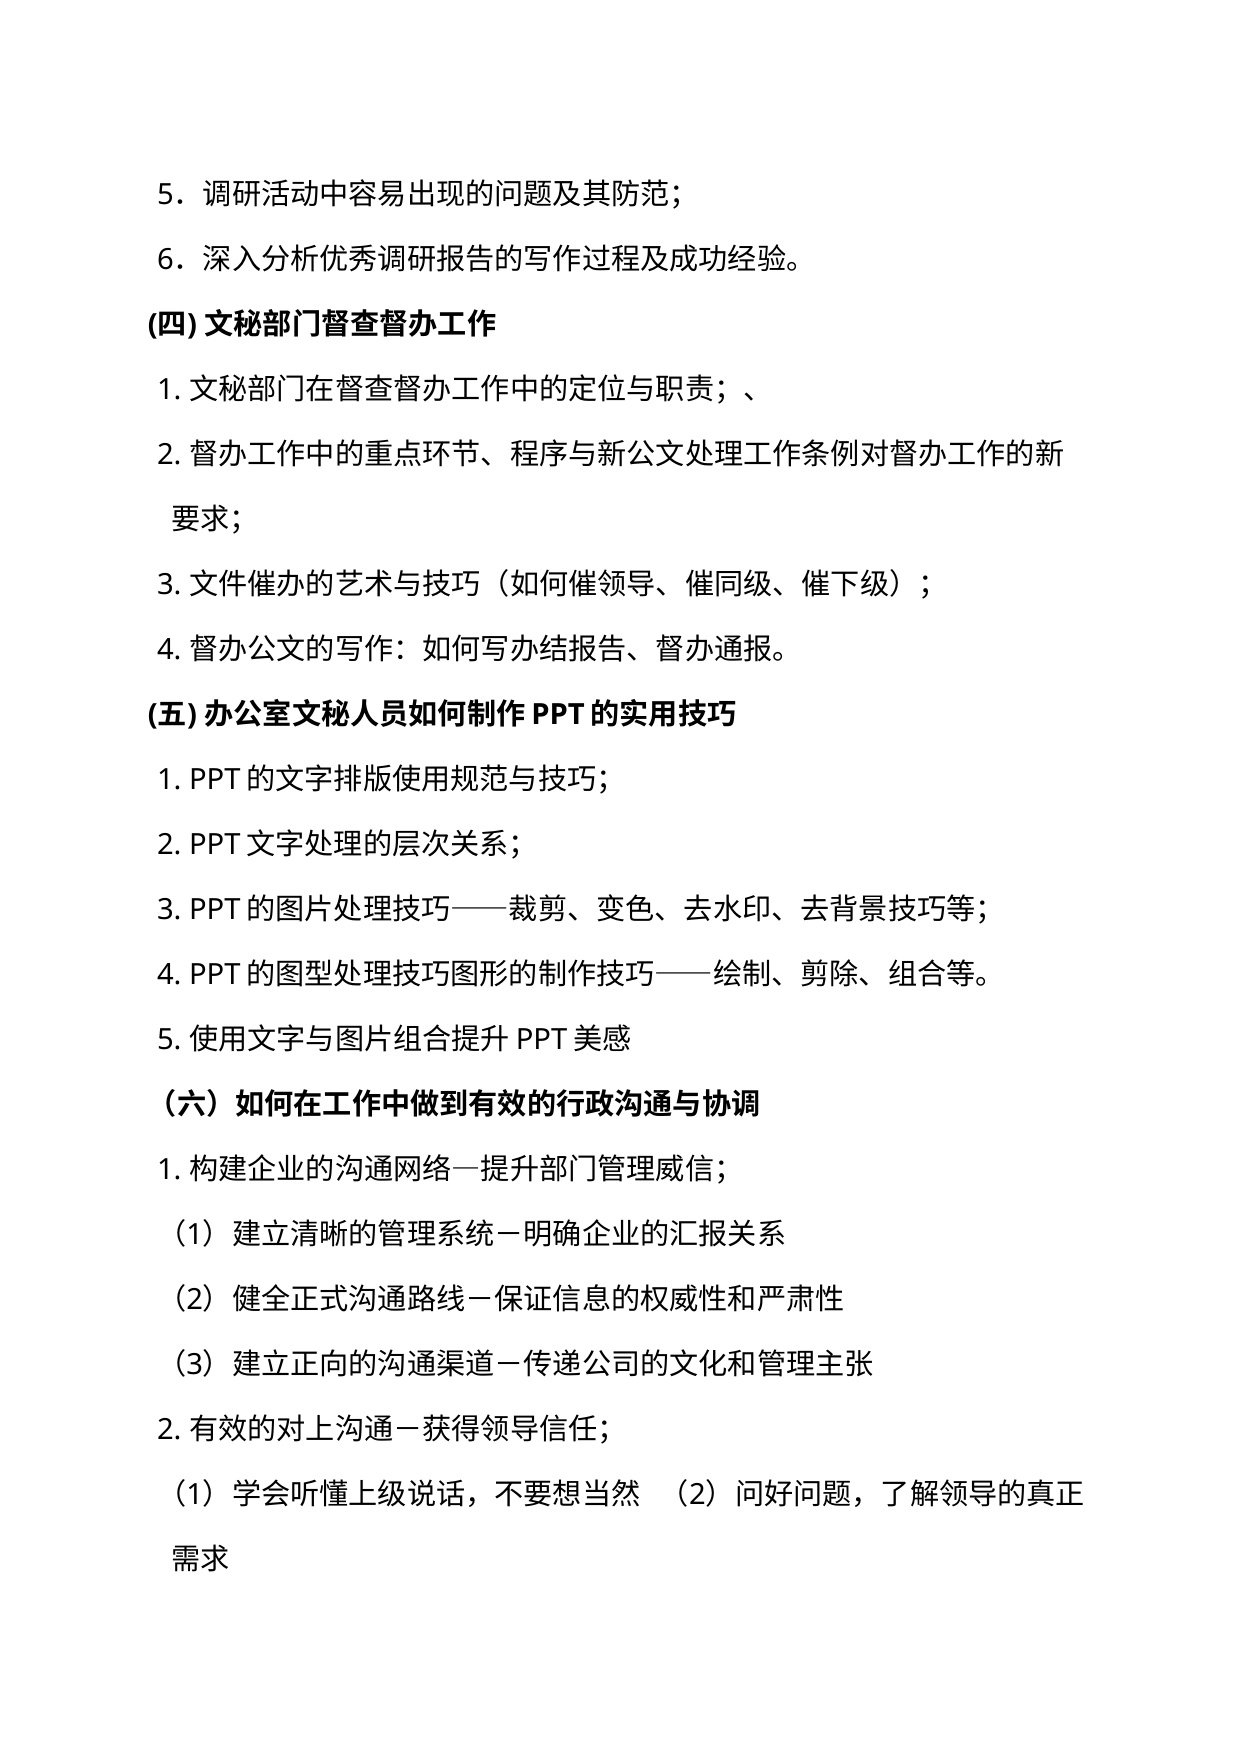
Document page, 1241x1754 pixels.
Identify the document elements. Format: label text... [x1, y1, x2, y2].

text 3. 文件催办的艺术与技巧（如何催领导、催同级、催下级）； [157, 549, 1092, 614]
text （1）学会听懂上级说话，不要想当然 （2）问好问题，了解领导的真正需求 [157, 1459, 1092, 1589]
text 4. 督办公文的写作：如何写办结报告、督办通报。 [157, 614, 1092, 679]
text （六）如何在工作中做到有效的行政沟通与协调 [148, 1069, 1092, 1134]
text 6．深入分析优秀调研报告的写作过程及成功经验。 [157, 224, 1092, 289]
text 2. 有效的对上沟通－获得领导信任； [157, 1394, 1092, 1459]
text 4. PPT的图型处理技巧图形的制作技巧——绘制、剪除、组合等。 [157, 939, 1092, 1004]
text 2. PPT文字处理的层次关系； [157, 809, 1092, 874]
text 3. PPT的图片处理技巧——裁剪、变色、去水印、去背景技巧等； [157, 874, 1092, 939]
text (四) 文秘部门督查督办工作 [148, 289, 1092, 354]
text （3）建立正向的沟通渠道－传递公司的文化和管理主张 [157, 1329, 1092, 1394]
text （1）建立清晰的管理系统－明确企业的汇报关系 [157, 1199, 1092, 1264]
text 5．调研活动中容易出现的问题及其防范； [157, 159, 1092, 224]
text 5. 使用文字与图片组合提升PPT美感 [157, 1004, 1092, 1069]
text 1. 文秘部门在督查督办工作中的定位与职责；、 [157, 354, 1092, 419]
text (五) 办公室文秘人员如何制作PPT的实用技巧 [148, 679, 1092, 744]
text 1. 构建企业的沟通网络—提升部门管理威信； [157, 1134, 1092, 1199]
text 2. 督办工作中的重点环节、程序与新公文处理工作条例对督办工作的新要求； [157, 419, 1092, 549]
text （2）健全正式沟通路线－保证信息的权威性和严肃性 [157, 1264, 1092, 1329]
text 1. PPT的文字排版使用规范与技巧； [157, 744, 1092, 809]
